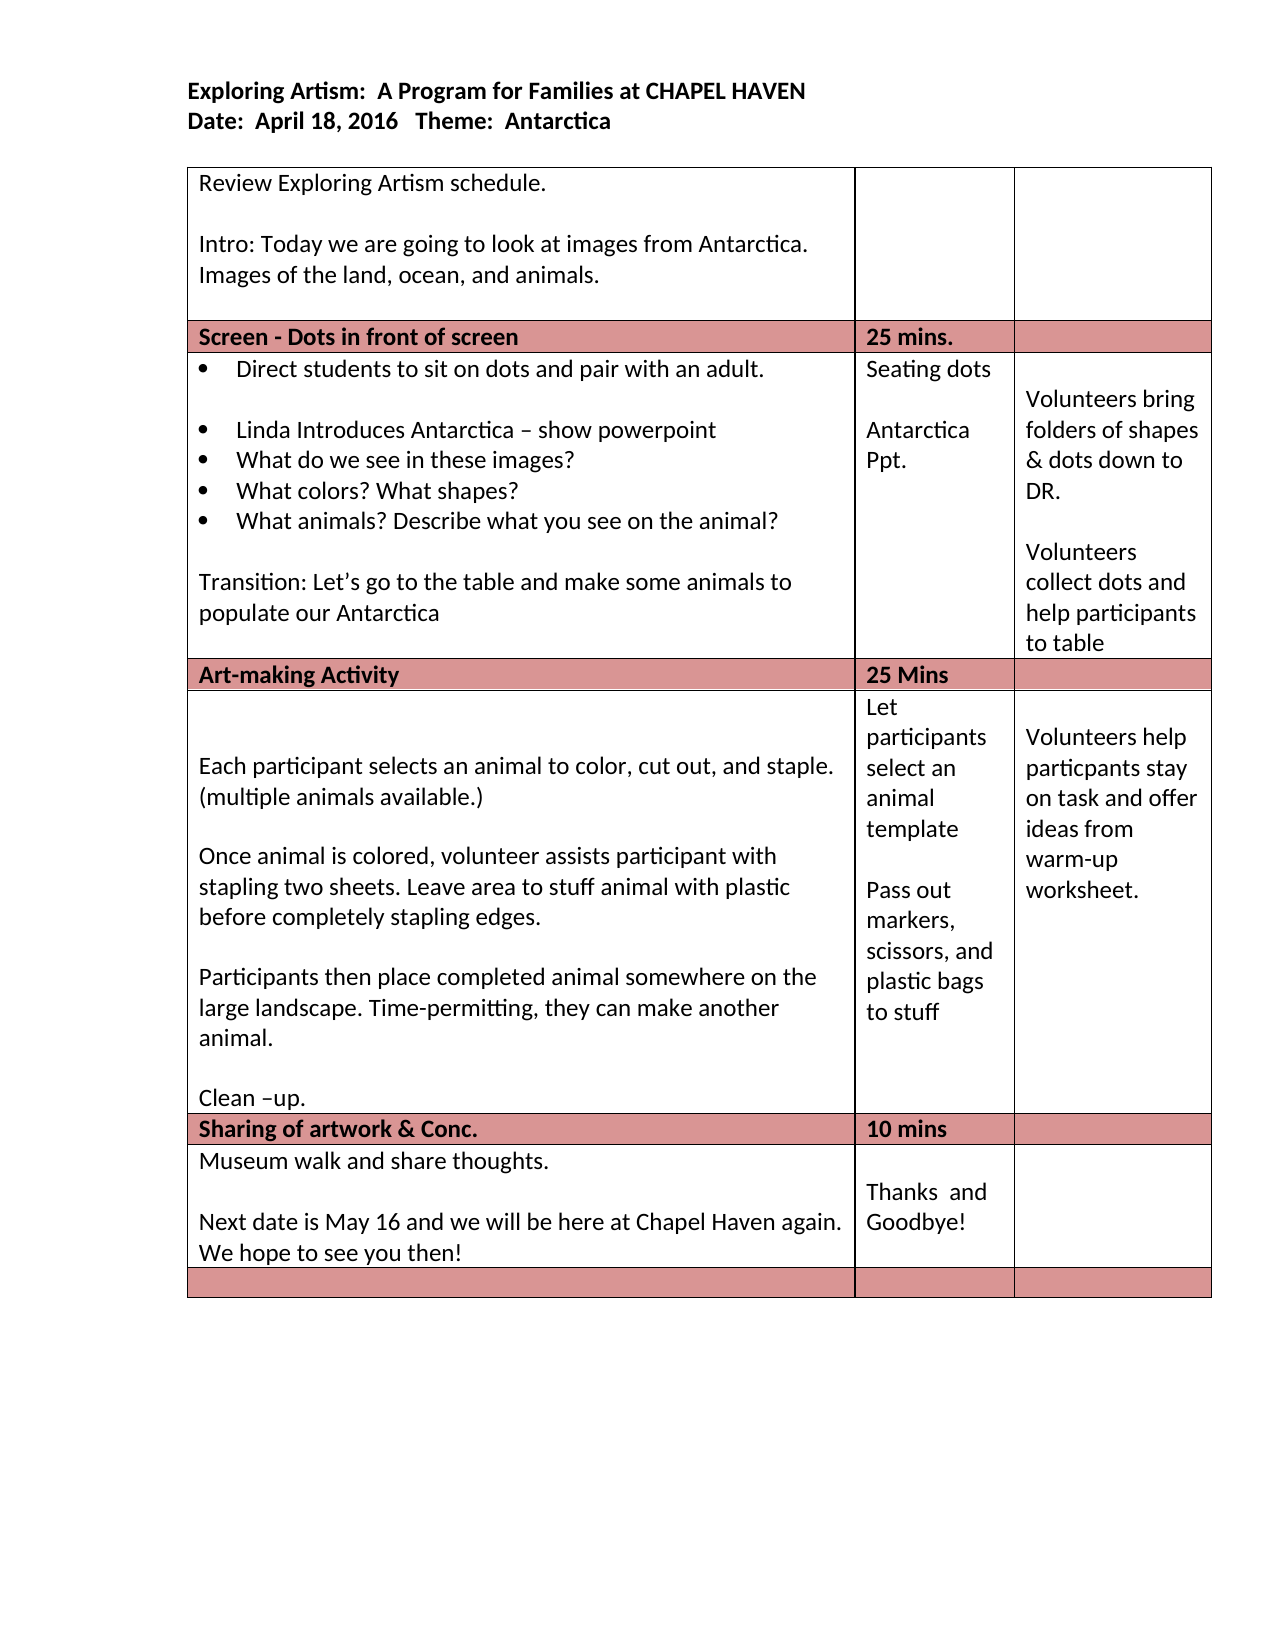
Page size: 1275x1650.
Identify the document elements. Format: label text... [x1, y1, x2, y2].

table_cell Museum walk and share thoughts. Next date is May 16 and we will be here at Chapel Haven again. We hope to see you then! [188, 1145, 854, 1267]
table_cell 25 mins. [856, 321, 1014, 352]
table_cell [188, 1268, 854, 1297]
table_cell Direct students to sit on dots and pair with an adult. Linda Introduces Antarctica – show powerpoint What do we see in these images? What colors? What shapes? What animals? Describe what you see on the animal? Transition: Let’s go to the table and make some animals to populate our Antarctica [188, 353, 854, 658]
table_cell [1015, 1114, 1211, 1144]
table_cell [1015, 1268, 1211, 1297]
table_cell Volunteers bring folders of shapes & dots down to DR. Volunteers collect dots and help participants to table [1015, 353, 1211, 658]
table_cell [856, 1268, 1014, 1297]
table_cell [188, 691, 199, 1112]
table_cell Art-making Activity [188, 659, 854, 689]
table_cell 10 mins [856, 1114, 1014, 1144]
table_cell [1015, 321, 1211, 352]
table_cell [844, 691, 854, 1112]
table_cell [1015, 168, 1211, 320]
table_cell [1015, 659, 1211, 689]
table_cell Sharing of artwork & Conc. [188, 1114, 854, 1144]
table_cell [1015, 1145, 1211, 1267]
table_cell Let participants select an animal template Pass out markers, scissors, and plastic bags to stuff [856, 691, 1014, 1112]
table_cell 25 Mins [856, 659, 1014, 689]
table_cell Thanks and Goodbye! [856, 1145, 1014, 1267]
table_cell Seating dots Antarctica Ppt. [856, 353, 1014, 658]
table_cell Volunteers help particpants stay on task and offer ideas from warm-up worksheet. [1015, 691, 1211, 1112]
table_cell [188, 168, 854, 320]
table_cell Screen - Dots in front of screen [188, 321, 854, 352]
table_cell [856, 168, 1014, 320]
